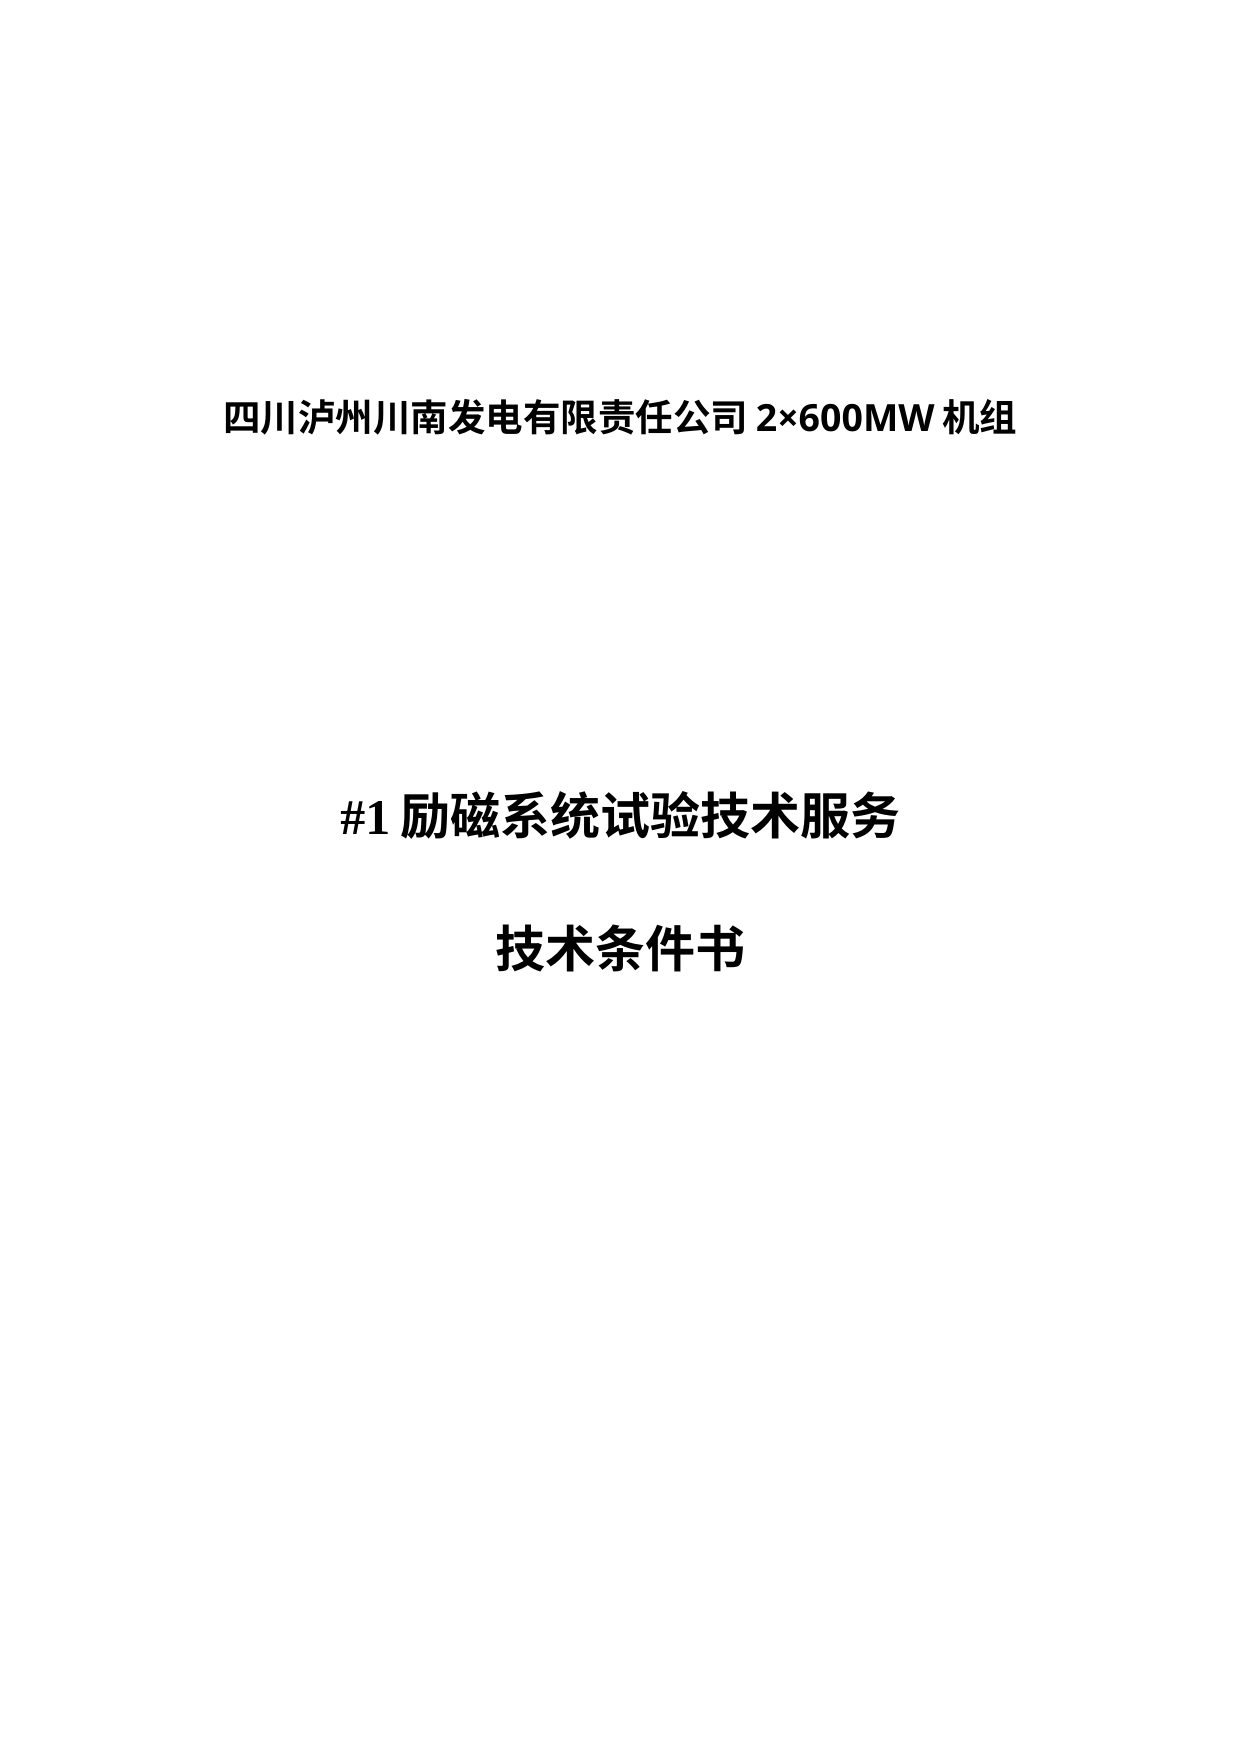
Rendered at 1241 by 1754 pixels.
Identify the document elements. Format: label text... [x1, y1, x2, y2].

text #1励磁系统试验技术服务 [187, 764, 1053, 861]
text 技术条件书 [187, 897, 1053, 995]
text 四川泸州川南发电有限责任公司2×600MW机组 [187, 383, 1053, 448]
